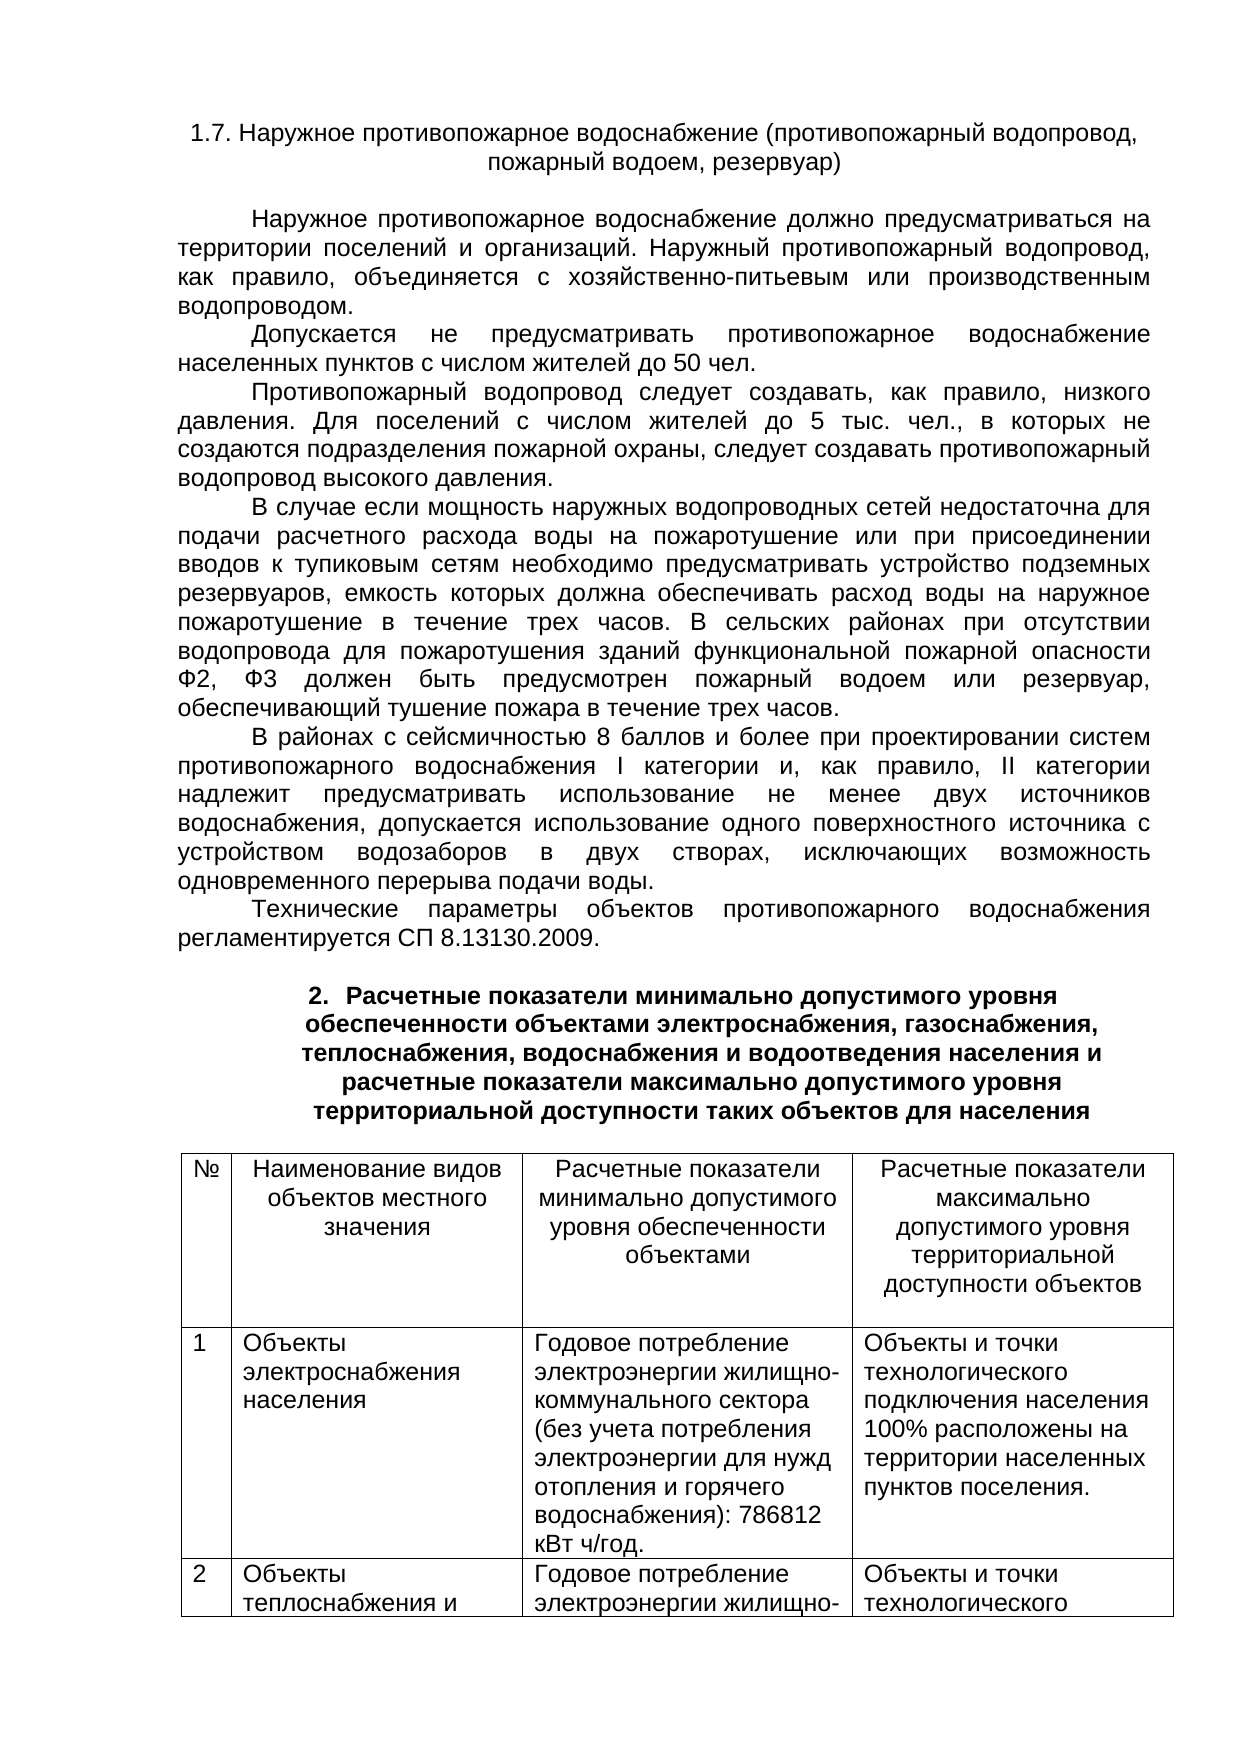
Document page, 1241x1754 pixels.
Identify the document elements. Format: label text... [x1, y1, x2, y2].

table_header Расчетные показатели максимально допустимого уровня территориальной доступности объектов [853, 1154, 1173, 1327]
text В районах с сейсмичностью 8 баллов и более при проектировании систем противопожарного водоснабжения I категории и, как правило, II категории надлежит предусматривать использование не менее двух источников водоснабжения, допускается использование одного поверхностного источника с устройством водозаборов в двух створах, исключающих возможность одновременного перерыва подачи воды. [177, 722, 1152, 894]
table_cell Объекты и точки технологического подключения населения 100% расположены на территории населенных пунктов поселения. [853, 1328, 1173, 1558]
text Противопожарный водопровод следует создавать, как правило, низкого давления. Для поселений с числом жителей до 5 тыс. чел., в которых не создаются подразделения пожарной охраны, следует создавать противопожарный водопровод высокого давления. [177, 377, 1152, 492]
table_cell Годовое потребление электроэнергии жилищно-коммунального сектора (без учета потребления электроэнергии для нужд отопления и горячего водоснабжения): 786812 кВт ч/год. [523, 1328, 852, 1558]
list Расчетные показатели минимально допустимого уровня обеспеченности объектами электроснабжения, газоснабжения, теплоснабжения, водоснабжения и водоотведения населения и расчетные показатели максимально допустимого уровня территориальной доступности таких объектов для населения [215, 981, 1152, 1124]
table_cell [232, 1559, 522, 1616]
text Наружное противопожарное водоснабжение должно предусматриваться на территории поселений и организаций. Наружный противопожарный водопровод, как правило, объединяется с хозяйственно-питьевым или производственным водопроводом. [177, 204, 1152, 319]
table_header Наименование видов объектов местного значения [232, 1154, 522, 1327]
table_cell 2 [182, 1559, 231, 1616]
text Технические параметры объектов противопожарного водоснабжения регламентируется СП 8.13130.2009. [177, 894, 1152, 952]
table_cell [853, 1559, 1173, 1616]
text 1.7. Наружное противопожарное водоснабжение (противопожарный водопровод, пожарный водоем, резервуар) [177, 118, 1152, 176]
table_cell 1 [182, 1328, 231, 1558]
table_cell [523, 1559, 852, 1616]
table_header № [182, 1154, 231, 1327]
text В случае если мощность наружных водопроводных сетей недостаточна для подачи расчетного расхода воды на пожаротушение или при присоединении вводов к тупиковым сетям необходимо предусматривать устройство подземных резервуаров, емкость которых должна обеспечивать расход воды на наружное пожаротушение в течение трех часов. В сельских районах при отсутствии водопровода для пожаротушения зданий функциональной пожарной опасности Ф2, Ф3 должен быть предусмотрен пожарный водоем или резервуар, обеспечивающий тушение пожара в течение трех часов. [177, 492, 1152, 722]
table_cell Объекты электроснабжения населения [232, 1328, 522, 1558]
table_header Расчетные показатели минимально допустимого уровня обеспеченности объектами [523, 1154, 852, 1327]
text Допускается не предусматривать противопожарное водоснабжение населенных пунктов с числом жителей до 50 чел. [177, 319, 1152, 377]
